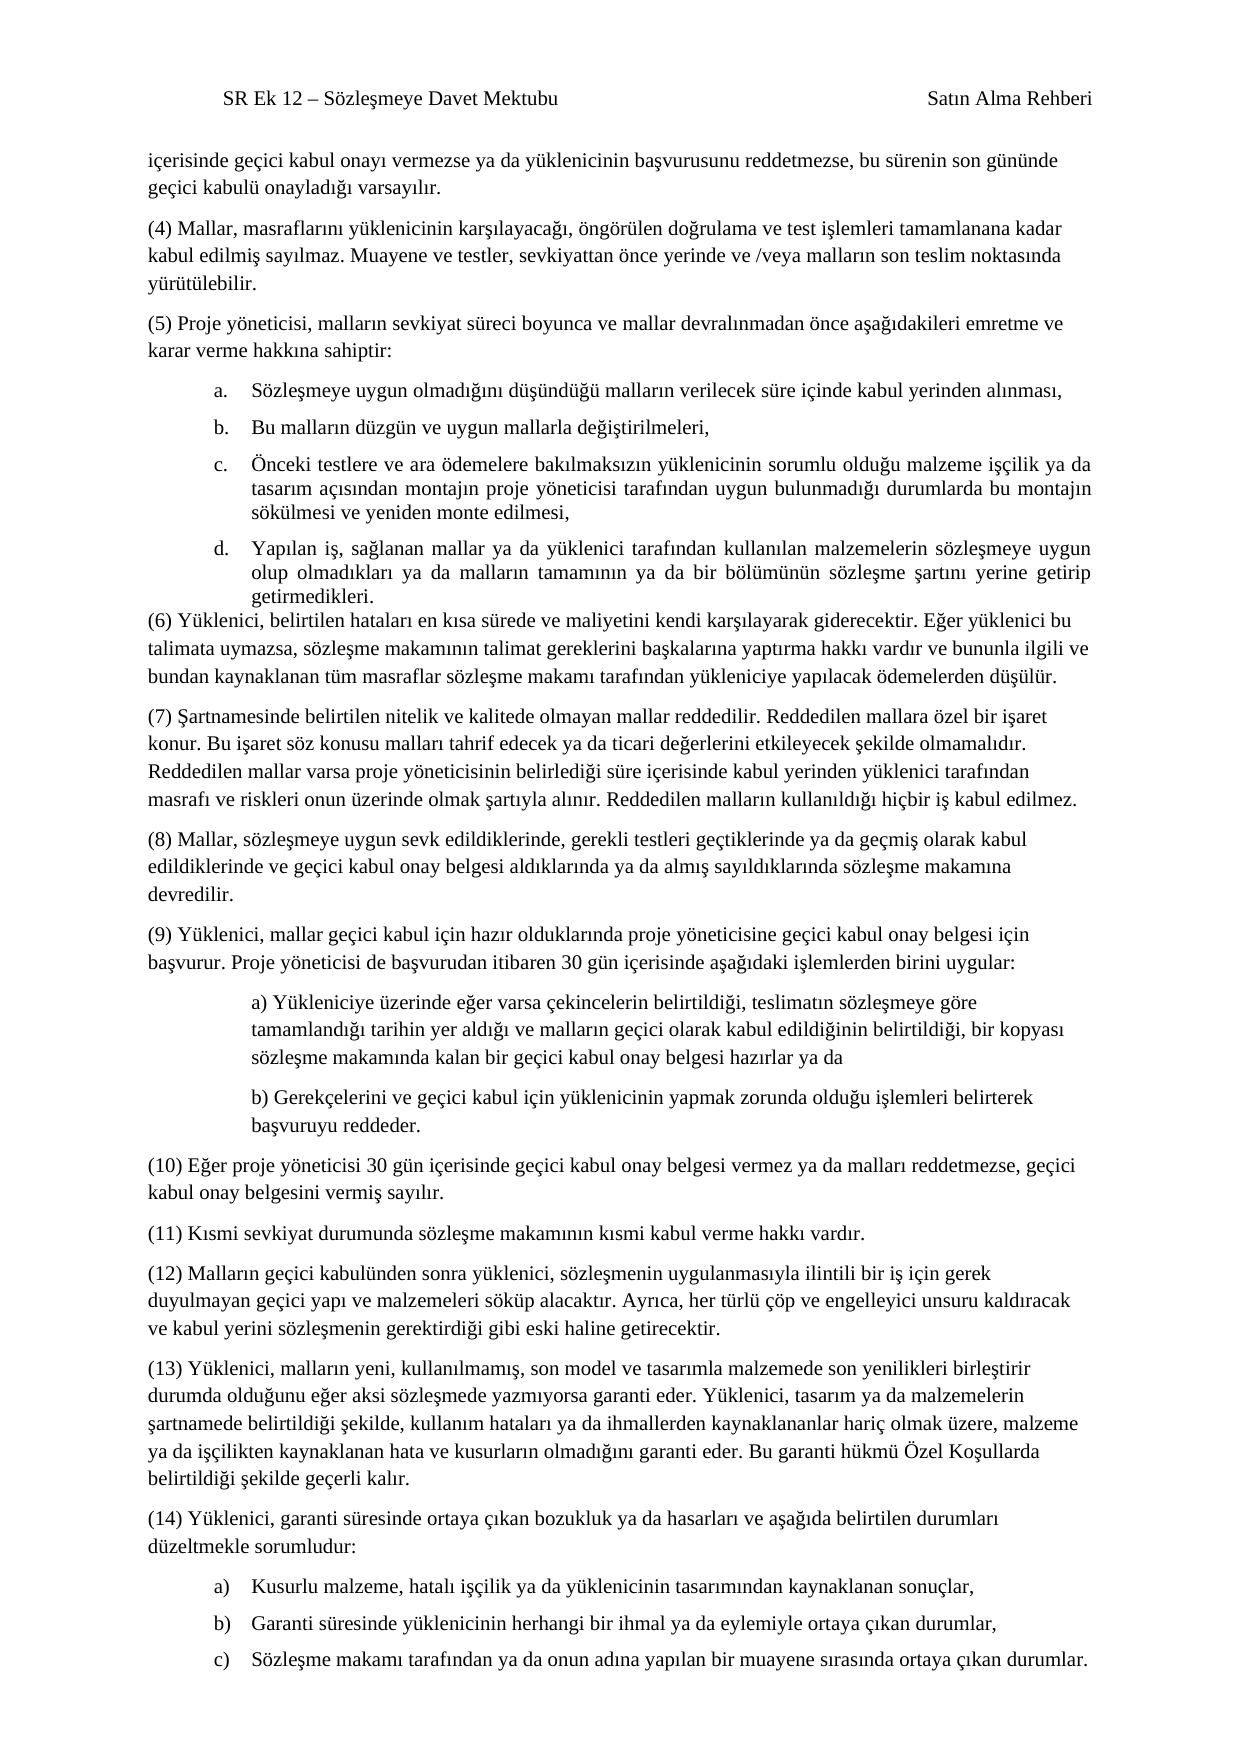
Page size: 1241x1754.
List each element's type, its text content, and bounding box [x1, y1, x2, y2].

list Bu malların düzgün ve uygun mallarla değiştirilmeleri, [213, 415, 1093, 439]
text (13) Yüklenici, malların yeni, kullanılmamış, son model ve tasarımla malzemede son yenilikleri birleştirir durumda olduğunu eğer aksi sözleşmede yazmıyorsa garanti eder. Yüklenici, tasarım ya da malzemelerin şartnamede belirtildiği şekilde, kullanım hataları ya da ihmallerden kaynaklananlar hariç olmak üzere, malzeme ya da işçilikten kaynaklanan hata ve kusurların olmadığını garanti eder. Bu garanti hükmü Özel Koşullarda belirtildiği şekilde geçerli kalır. [148, 1356, 1093, 1490]
text (7) Şartnamesinde belirtilen nitelik ve kalitede olmayan mallar reddedilir. Reddedilen mallara özel bir işaret konur. Bu işaret söz konusu malları tahrif edecek ya da ticari değerlerini etkileyecek şekilde olmamalıdır. Reddedilen mallar varsa proje yöneticisinin belirlediği süre içerisinde kabul yerinden yüklenici tarafından masrafı ve riskleri onun üzerinde olmak şartıyla alınır. Reddedilen malların kullanıldığı hiçbir iş kabul edilmez. [148, 704, 1093, 811]
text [148, 148, 1093, 199]
list Sözleşme makamı tarafından ya da onun adına yapılan bir muayene sırasında ortaya çıkan durumlar. [213, 1647, 1093, 1671]
list Önceki testlere ve ara ödemelere bakılmaksızın yüklenicinin sorumlu olduğu malzeme işçilik ya da tasarım açısından montajın proje yöneticisi tarafından uygun bulunmadığı durumlarda bu montajın sökülmesi ve yeniden monte edilmesi, [213, 452, 1093, 524]
text a) Yükleniciye üzerinde eğer varsa çekincelerin belirtildiği, teslimatın sözleşmeye göre tamamlandığı tarihin yer aldığı ve malların geçici olarak kabul edildiğinin belirtildiği, bir kopyası sözleşme makamında kalan bir geçici kabul onay belgesi hazırlar ya da [222, 990, 1093, 1069]
text (10) Eğer proje yöneticisi 30 gün içerisinde geçici kabul onay belgesi vermez ya da malları reddetmezse, geçici kabul onay belgesini vermiş sayılır. [148, 1153, 1093, 1204]
text (11) Kısmi sevkiyat durumunda sözleşme makamının kısmi kabul verme hakkı vardır. [148, 1220, 1093, 1244]
text (14) Yüklenici, garanti süresinde ortaya çıkan bozukluk ya da hasarları ve aşağıda belirtilen durumları düzeltmekle sorumludur: [148, 1506, 1093, 1558]
list Kusurlu malzeme, hatalı işçilik ya da yüklenicinin tasarımından kaynaklanan sonuçlar, [213, 1574, 1093, 1598]
list Sözleşmeye uygun olmadığını düşündüğü malların verilecek süre içinde kabul yerinden alınması, [213, 378, 1093, 402]
text (12) Malların geçici kabulünden sonra yüklenici, sözleşmenin uygulanmasıyla ilintili bir iş için gerek duyulmayan geçici yapı ve malzemeleri söküp alacaktır. Ayrıca, her türlü çöp ve engelleyici unsuru kaldıracak ve kabul yerini sözleşmenin gerektirdiği gibi eski haline getirecektir. [148, 1261, 1093, 1340]
text (6) Yüklenici, belirtilen hataları en kısa sürede ve maliyetini kendi karşılayarak giderecektir. Eğer yüklenici bu talimata uymazsa, sözleşme makamının talimat gereklerini başkalarına yaptırma hakkı vardır ve bununla ilgili ve bundan kaynaklanan tüm masraflar sözleşme makamı tarafından yükleniciye yapılacak ödemelerden düşülür. [148, 608, 1093, 688]
list Yapılan iş, sağlanan mallar ya da yüklenici tarafından kullanılan malzemelerin sözleşmeye uygun olup olmadıkları ya da malların tamamının ya da bir bölümünün sözleşme şartını yerine getirip getirmedikleri. [213, 536, 1093, 608]
list Garanti süresinde yüklenicinin herhangi bir ihmal ya da eylemiyle ortaya çıkan durumlar, [213, 1611, 1093, 1635]
text (8) Mallar, sözleşmeye uygun sevk edildiklerinde, gerekli testleri geçtiklerinde ya da geçmiş olarak kabul edildiklerinde ve geçici kabul onay belgesi aldıklarında ya da almış sayıldıklarında sözleşme makamına devredilir. [148, 827, 1093, 906]
text (4) Mallar, masraflarını yüklenicinin karşılayacağı, öngörülen doğrulama ve test işlemleri tamamlanana kadar kabul edilmiş sayılmaz. Muayene ve testler, sevkiyattan önce yerinde ve /veya malların son teslim noktasında yürütülebilir. [148, 215, 1093, 295]
text (5) Proje yöneticisi, malların sevkiyat süreci boyunca ve mallar devralınmadan önce aşağıdakileri emretme ve karar verme hakkına sahiptir: [148, 311, 1093, 362]
text (9) Yüklenici, mallar geçici kabul için hazır olduklarında proje yöneticisine geçici kabul onay belgesi için başvurur. Proje yöneticisi de başvurudan itibaren 30 gün içerisinde aşağıdaki işlemlerden birini uygular: [148, 922, 1093, 974]
text b) Gerekçelerini ve geçici kabul için yüklenicinin yapmak zorunda olduğu işlemleri belirterek başvuruyu reddeder. [222, 1085, 1093, 1137]
